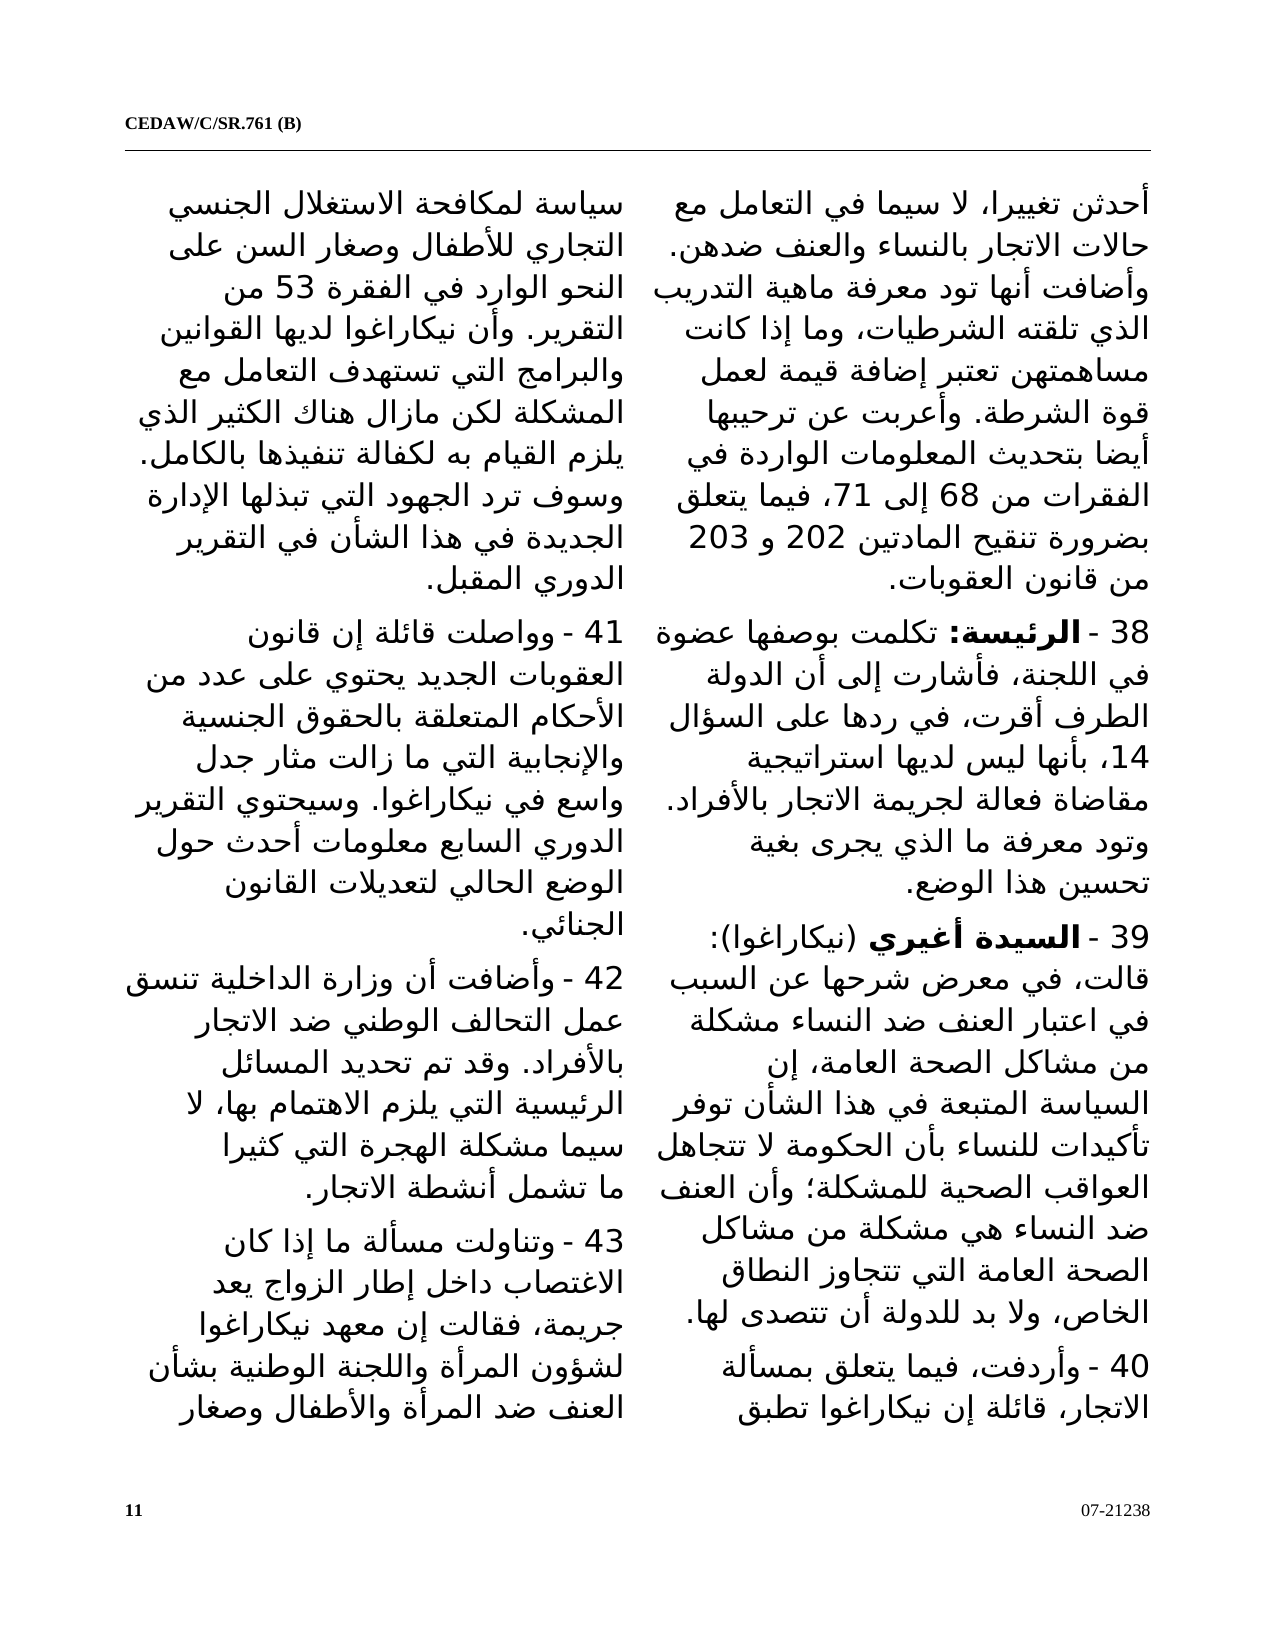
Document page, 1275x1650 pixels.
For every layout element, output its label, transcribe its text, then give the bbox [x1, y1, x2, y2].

text 39 - السيدة أغيري (نيكاراغوا): قالت، في معرض شرحها عن السبب في اعتبار العنف ضد النساء مشكلة من مشاكل الصحة العامة، إن السياسة المتبعة في هذا الشأن توفر تأكيدات للنساء بأن الحكومة لا تتجاهل العواقب الصحية للمشكلة؛ وأن العنف ضد النساء هي مشكلة من مشاكل الصحة العامة التي تتجاوز النطاق الخاص، ولا بد للدولة أن تتصدى لها. [650, 915, 1151, 1331]
text 40 - وأردفت، فيما يتعلق بمسألة الاتجار، قائلة إن نيكاراغوا تطبق سياسة لمكافحة الاستغلال الجنسي التجاري للأطفال وصغار السن على النحو الوارد في الفقرة 53 من التقرير. وأن نيكاراغوا لديها القوانين والبرامج التي تستهدف التعامل مع المشكلة لكن مازال هناك الكثير الذي يلزم القيام به لكفالة تنفيذها بالكامل. وسوف ترد الجهود التي تبذلها الإدارة الجديدة في هذا الشأن في التقرير الدوري المقبل. [650, 1344, 1151, 1427]
text 38 - الرئيسة: تكلمت بوصفها عضوة في اللجنة، فأشارت إلى أن الدولة الطرف أقرت، في ردها على السؤال 14، بأنها ليس لديها استراتيجية مقاضاة فعالة لجريمة الاتجار بالأفراد. وتود معرفة ما الذي يجرى بغية تحسين هذا الوضع. [650, 611, 1151, 902]
text 42 - وأضافت أن وزارة الداخلية تنسق عمل التحالف الوطني ضد الاتجار بالأفراد. وقد تم تحديد المسائل الرئيسية التي يلزم الاهتمام بها، لا سيما مشكلة الهجرة التي كثيرا ما تشمل أنشطة الاتجار. [124, 956, 625, 1206]
text 41 - وواصلت قائلة إن قانون العقوبات الجديد يحتوي على عدد من الأحكام المتعلقة بالحقوق الجنسية والإنجابية التي ما زالت مثار جدل واسع في نيكاراغوا. وسيحتوي التقرير الدوري السابع معلومات أحدث حول الوضع الحالي لتعديلات القانون الجنائي. [124, 611, 625, 944]
text 40 - وأردفت، فيما يتعلق بمسألة الاتجار، قائلة إن نيكاراغوا تطبق سياسة لمكافحة الاستغلال الجنسي التجاري للأطفال وصغار السن على النحو الوارد في الفقرة 53 من التقرير. وأن نيكاراغوا لديها القوانين والبرامج التي تستهدف التعامل مع المشكلة لكن مازال هناك الكثير الذي يلزم القيام به لكفالة تنفيذها بالكامل. وسوف ترد الجهود التي تبذلها الإدارة الجديدة في هذا الشأن في التقرير الدوري المقبل. [124, 181, 625, 598]
